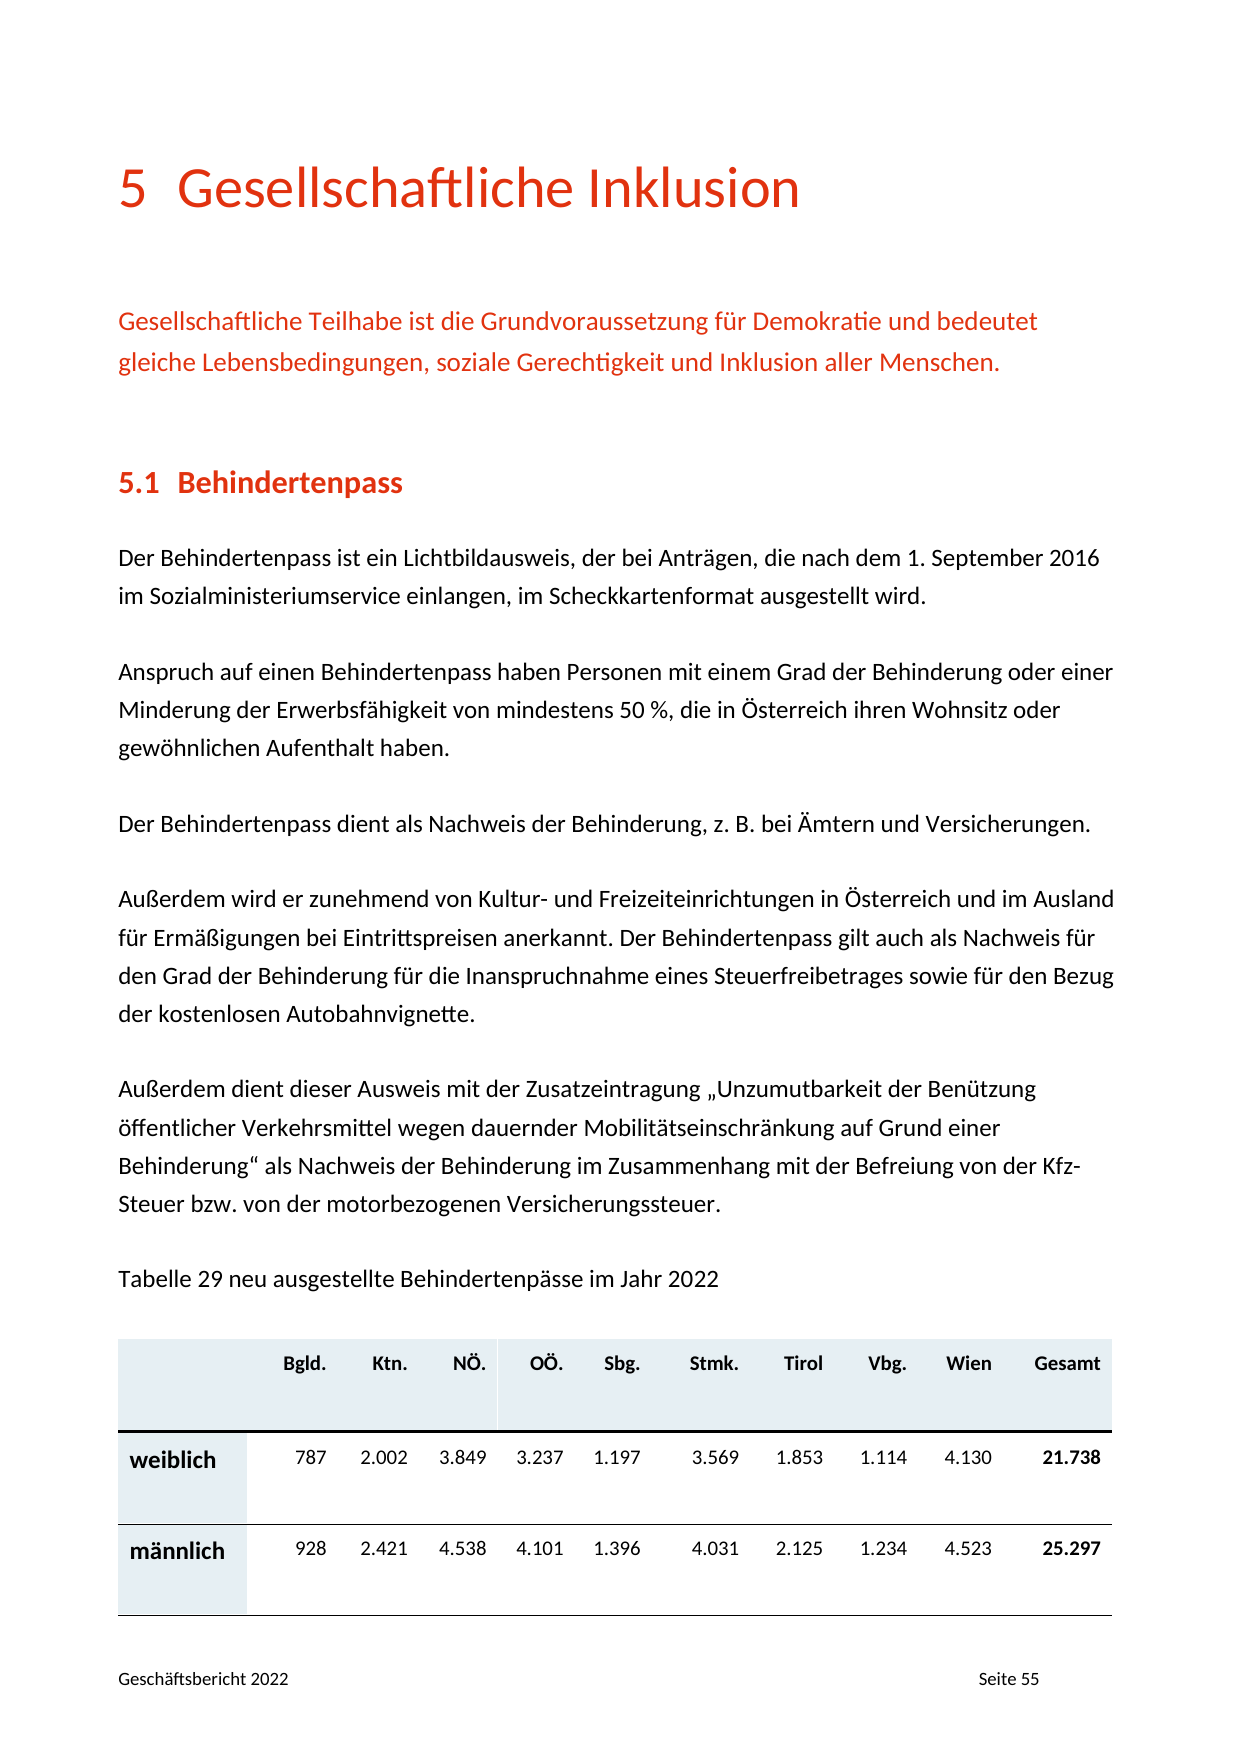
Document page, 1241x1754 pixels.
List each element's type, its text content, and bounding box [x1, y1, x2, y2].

text Behindertenpass [118, 462, 1122, 501]
table_cell 787 [247, 1433, 338, 1523]
table_cell 2.125 [750, 1525, 834, 1614]
text Anspruch auf einen Behindertenpass haben Personen mit einem Grad der Behinderung oder einer Minderung der Erwerbsfähigkeit von mindestens 50 %, die in Österreich ihren Wohnsitz oder gewöhnlichen Aufenthalt haben. [118, 656, 1122, 763]
table_header Vbg. [834, 1339, 918, 1430]
text Gesellschaftliche Teilhabe ist die Grundvoraussetzung für Demokratie und bedeutet gleiche Lebensbedingungen, soziale Gerechtigkeit und Inklusion aller Menschen. [118, 304, 1122, 378]
table_cell 3.569 [652, 1433, 750, 1523]
text Tabelle 29 neu ausgestellte Behindertenpässe im Jahr 2022 [118, 1264, 1122, 1294]
table_cell 4.101 [498, 1525, 575, 1614]
table_cell 1.234 [834, 1525, 918, 1614]
table_cell 3.237 [498, 1433, 575, 1523]
table_cell 1.114 [834, 1433, 918, 1523]
table_cell 3.849 [419, 1433, 497, 1523]
table_header NÖ. [419, 1339, 497, 1430]
table_cell männlich [118, 1525, 247, 1614]
text Außerdem wird er zunehmend von Kultur- und Freizeiteinrichtungen in Österreich und im Ausland für Ermäßigungen bei Eintrittspreisen anerkannt. Der Behindertenpass gilt auch als Nachweis für den Grad der Behinderung für die Inanspruchnahme eines Steuerfreibetrages sowie für den Bezug der kostenlosen Autobahnvignette. [118, 884, 1122, 1028]
table_header OÖ. [498, 1339, 575, 1430]
table_cell 2.421 [338, 1525, 419, 1614]
table_cell 4.523 [918, 1525, 1003, 1614]
text Der Behindertenpass dient als Nachweis der Behinderung, z. B. bei Ämtern und Versicherungen. [118, 808, 1122, 838]
table_cell 928 [247, 1525, 338, 1614]
text Außerdem dient dieser Ausweis mit der Zusatzeintragung „Unzumutbarkeit der Benützung öffentlicher Verkehrsmittel wegen dauernder Mobilitätseinschränkung auf Grund einer Behinderung“ als Nachweis der Behinderung im Zusammenhang mit der Befreiung von der Kfz-Steuer bzw. von der motorbezogenen Versicherungssteuer. [118, 1074, 1122, 1218]
table_header Tirol [750, 1339, 834, 1430]
table_header Sbg. [575, 1339, 652, 1430]
table_cell 25.297 [1003, 1525, 1112, 1614]
table_cell 2.002 [338, 1433, 419, 1523]
table_cell weiblich [118, 1433, 247, 1523]
text Gesellschaftliche Inklusion [118, 151, 1122, 222]
table_cell 1.853 [750, 1433, 834, 1523]
table_cell 1.396 [575, 1525, 652, 1614]
table_cell 1.197 [575, 1433, 652, 1523]
table_cell 4.031 [652, 1525, 750, 1614]
table_cell 21.738 [1003, 1433, 1112, 1523]
text Der Behindertenpass ist ein Lichtbildausweis, der bei Anträgen, die nach dem 1. September 2016 im Sozialministeriumservice einlangen, im Scheckkartenformat ausgestellt wird. [118, 542, 1122, 611]
table_header Gesamt [1003, 1339, 1112, 1430]
table_cell 4.538 [419, 1525, 497, 1614]
table_header Stmk. [652, 1339, 750, 1430]
table_header Ktn. [338, 1339, 419, 1430]
table_header [118, 1339, 247, 1430]
table_header Bgld. [247, 1339, 338, 1430]
table_header Wien [918, 1339, 1003, 1430]
table_cell 4.130 [918, 1433, 1003, 1523]
